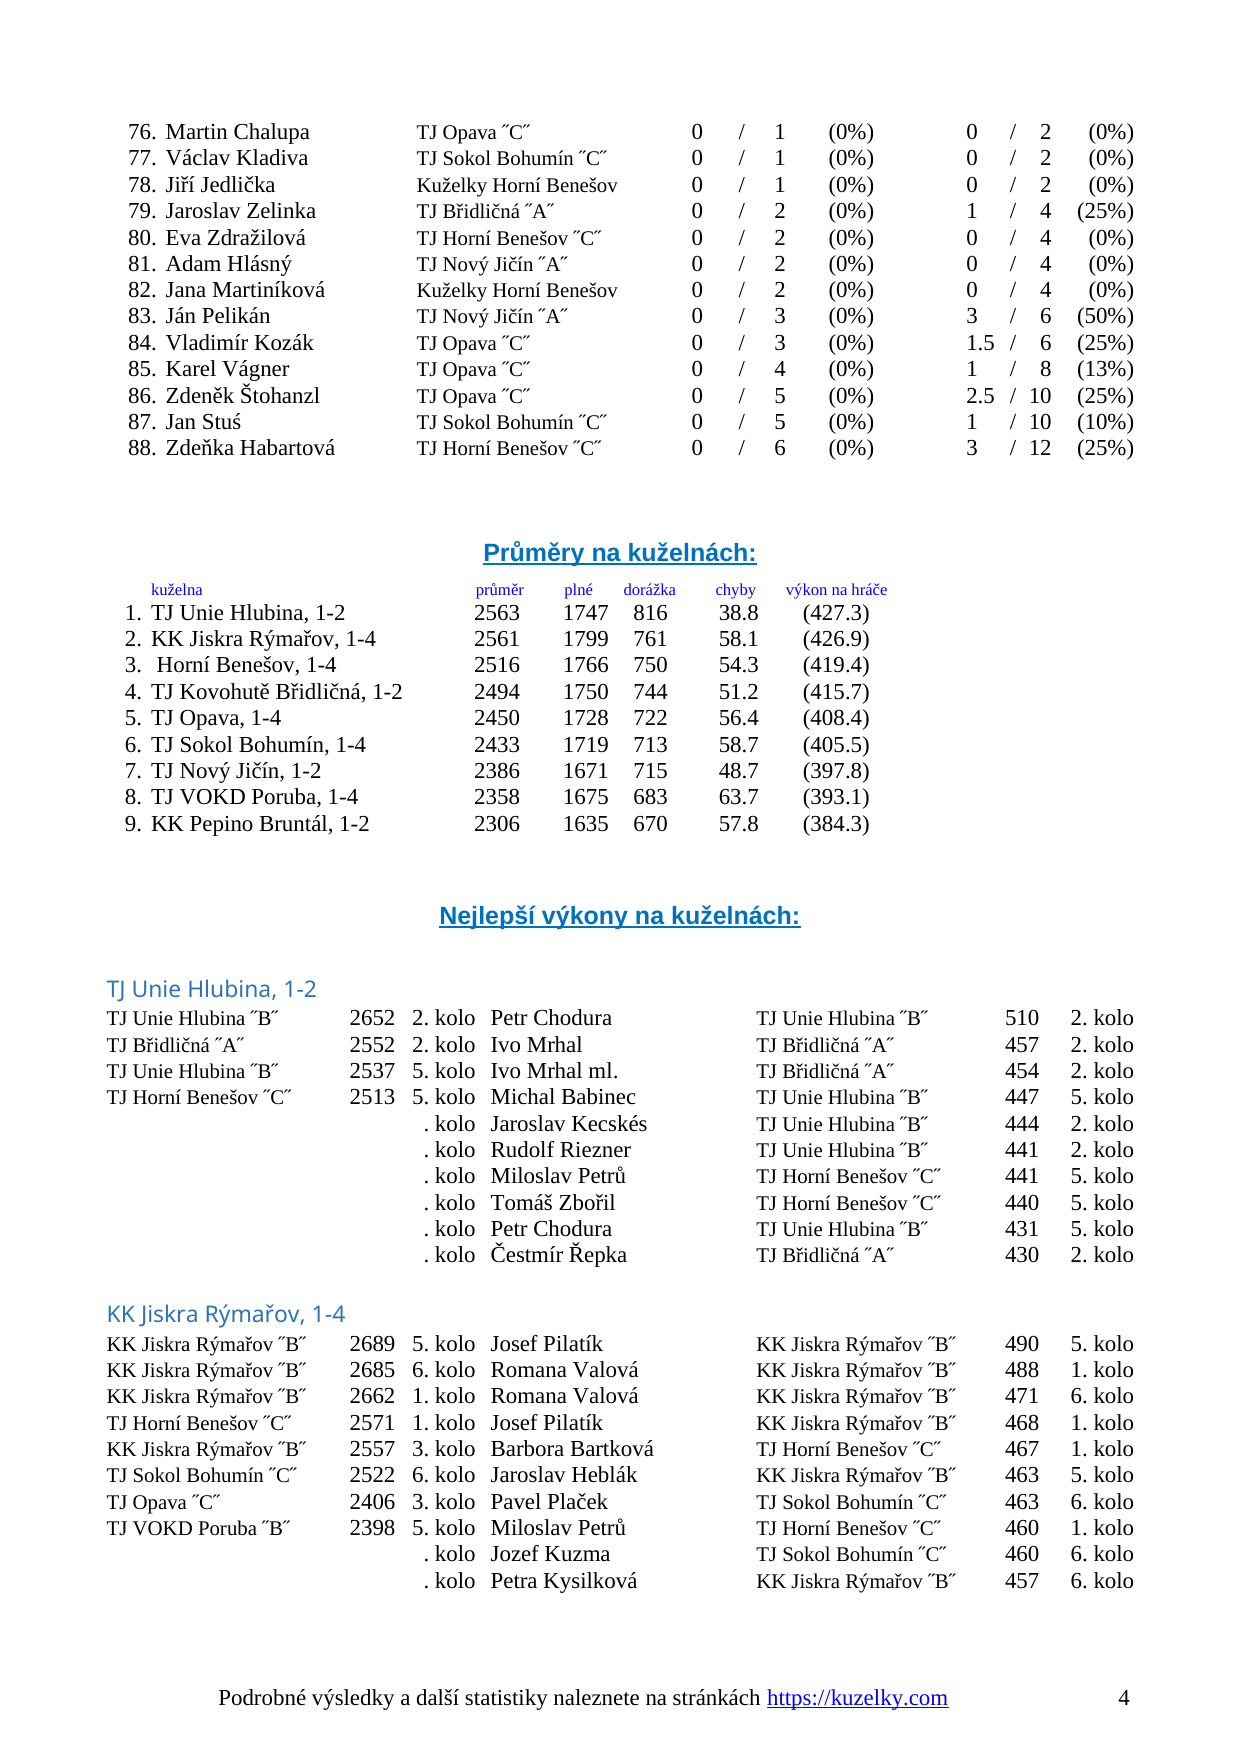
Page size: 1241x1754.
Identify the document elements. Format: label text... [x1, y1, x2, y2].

text 81. Adam Hlásný TJ Nový Jičín ˝A˝ 0 / 2 (0%) 0 / 4 (0%) [106, 250, 1134, 276]
text 4. TJ Kovohutě Břidličná, 1-2 2494 1750 744 51.2 (415.7) [106, 678, 1134, 704]
text TJ Horní Benešov ˝C˝ 2571 1. kolo Josef Pilatík KK Jiskra Rýmařov ˝B˝ 468 1. kolo [106, 1409, 1134, 1435]
text TJ Opava ˝C˝ 2406 3. kolo Pavel Plaček TJ Sokol Bohumín ˝C˝ 463 6. kolo [106, 1488, 1134, 1514]
text kuželna průměr plné dorážka chyby výkon na hráče [106, 580, 1134, 599]
text 87. Jan Stuś TJ Sokol Bohumín ˝C˝ 0 / 5 (0%) 1 / 10 (10%) [106, 408, 1134, 434]
text 8. TJ VOKD Poruba, 1-4 2358 1675 683 63.7 (393.1) [106, 783, 1134, 810]
text 6. TJ Sokol Bohumín, 1-4 2433 1719 713 58.7 (405.5) [106, 731, 1134, 757]
text . kolo Petr Chodura TJ Unie Hlubina ˝B˝ 431 5. kolo [106, 1215, 1134, 1241]
subtitle KK Jiskra Rýmařov, 1-4 [106, 1298, 1134, 1329]
text 86. Zdeněk Štohanzl TJ Opava ˝C˝ 0 / 5 (0%) 2.5 / 10 (25%) [106, 382, 1134, 408]
text KK Jiskra Rýmařov ˝B˝ 2662 1. kolo Romana Valová KK Jiskra Rýmařov ˝B˝ 471 6. kolo [106, 1382, 1134, 1409]
text Průměry na kuželnách: [94, 538, 1145, 567]
text . kolo Miloslav Petrů TJ Horní Benešov ˝C˝ 441 5. kolo [106, 1162, 1134, 1189]
text 7. TJ Nový Jičín, 1-2 2386 1671 715 48.7 (397.8) [106, 757, 1134, 783]
text 78. Jiří Jedlička Kuželky Horní Benešov 0 / 1 (0%) 0 / 2 (0%) [106, 171, 1134, 197]
text 85. Karel Vágner TJ Opava ˝C˝ 0 / 4 (0%) 1 / 8 (13%) [106, 355, 1134, 382]
text 77. Václav Kladiva TJ Sokol Bohumín ˝C˝ 0 / 1 (0%) 0 / 2 (0%) [106, 144, 1134, 171]
text TJ Unie Hlubina ˝B˝ 2652 2. kolo Petr Chodura TJ Unie Hlubina ˝B˝ 510 2. kolo [106, 1004, 1134, 1031]
text Nejlepší výkony na kuželnách: [94, 901, 1145, 930]
text KK Jiskra Rýmařov ˝B˝ 2689 5. kolo Josef Pilatík KK Jiskra Rýmařov ˝B˝ 490 5. kolo [106, 1329, 1134, 1356]
text . kolo Tomáš Zbořil TJ Horní Benešov ˝C˝ 440 5. kolo [106, 1189, 1134, 1215]
text 84. Vladimír Kozák TJ Opava ˝C˝ 0 / 3 (0%) 1.5 / 6 (25%) [106, 329, 1134, 355]
text 82. Jana Martiníková Kuželky Horní Benešov 0 / 2 (0%) 0 / 4 (0%) [106, 276, 1134, 303]
text 2. KK Jiskra Rýmařov, 1-4 2561 1799 761 58.1 (426.9) [106, 625, 1134, 652]
text 80. Eva Zdražilová TJ Horní Benešov ˝C˝ 0 / 2 (0%) 0 / 4 (0%) [106, 223, 1134, 250]
text 3. Horní Benešov, 1-4 2516 1766 750 54.3 (419.4) [106, 652, 1134, 678]
text TJ Horní Benešov ˝C˝ 2513 5. kolo Michal Babinec TJ Unie Hlubina ˝B˝ 447 5. kolo [106, 1083, 1134, 1110]
text 5. TJ Opava, 1-4 2450 1728 722 56.4 (408.4) [106, 704, 1134, 731]
subtitle TJ Unie Hlubina, 1-2 [106, 973, 1134, 1004]
text TJ Unie Hlubina ˝B˝ 2537 5. kolo Ivo Mrhal ml. TJ Břidličná ˝A˝ 454 2. kolo [106, 1057, 1134, 1083]
text KK Jiskra Rýmařov ˝B˝ 2557 3. kolo Barbora Bartková TJ Horní Benešov ˝C˝ 467 1. kolo [106, 1435, 1134, 1461]
text . kolo Jozef Kuzma TJ Sokol Bohumín ˝C˝ 460 6. kolo [106, 1540, 1134, 1567]
text 9. KK Pepino Bruntál, 1-2 2306 1635 670 57.8 (384.3) [106, 810, 1134, 836]
text . kolo Jaroslav Kecskés TJ Unie Hlubina ˝B˝ 444 2. kolo [106, 1110, 1134, 1136]
text 1. TJ Unie Hlubina, 1-2 2563 1747 816 38.8 (427.3) [106, 599, 1134, 625]
text 88. Zdeňka Habartová TJ Horní Benešov ˝C˝ 0 / 6 (0%) 3 / 12 (25%) [106, 434, 1134, 461]
text TJ Sokol Bohumín ˝C˝ 2522 6. kolo Jaroslav Heblák KK Jiskra Rýmařov ˝B˝ 463 5. kolo [106, 1461, 1134, 1488]
text TJ VOKD Poruba ˝B˝ 2398 5. kolo Miloslav Petrů TJ Horní Benešov ˝C˝ 460 1. kolo [106, 1514, 1134, 1540]
text 79. Jaroslav Zelinka TJ Břidličná ˝A˝ 0 / 2 (0%) 1 / 4 (25%) [106, 197, 1134, 223]
text TJ Břidličná ˝A˝ 2552 2. kolo Ivo Mrhal TJ Břidličná ˝A˝ 457 2. kolo [106, 1031, 1134, 1057]
text 76. Martin Chalupa TJ Opava ˝C˝ 0 / 1 (0%) 0 / 2 (0%) [106, 118, 1134, 144]
text KK Jiskra Rýmařov ˝B˝ 2685 6. kolo Romana Valová KK Jiskra Rýmařov ˝B˝ 488 1. kolo [106, 1356, 1134, 1382]
text . kolo Čestmír Řepka TJ Břidličná ˝A˝ 430 2. kolo [106, 1241, 1134, 1268]
text . kolo Rudolf Riezner TJ Unie Hlubina ˝B˝ 441 2. kolo [106, 1136, 1134, 1162]
text . kolo Petra Kysilková KK Jiskra Rýmařov ˝B˝ 457 6. kolo [106, 1567, 1134, 1593]
text 83. Ján Pelikán TJ Nový Jičín ˝A˝ 0 / 3 (0%) 3 / 6 (50%) [106, 303, 1134, 329]
